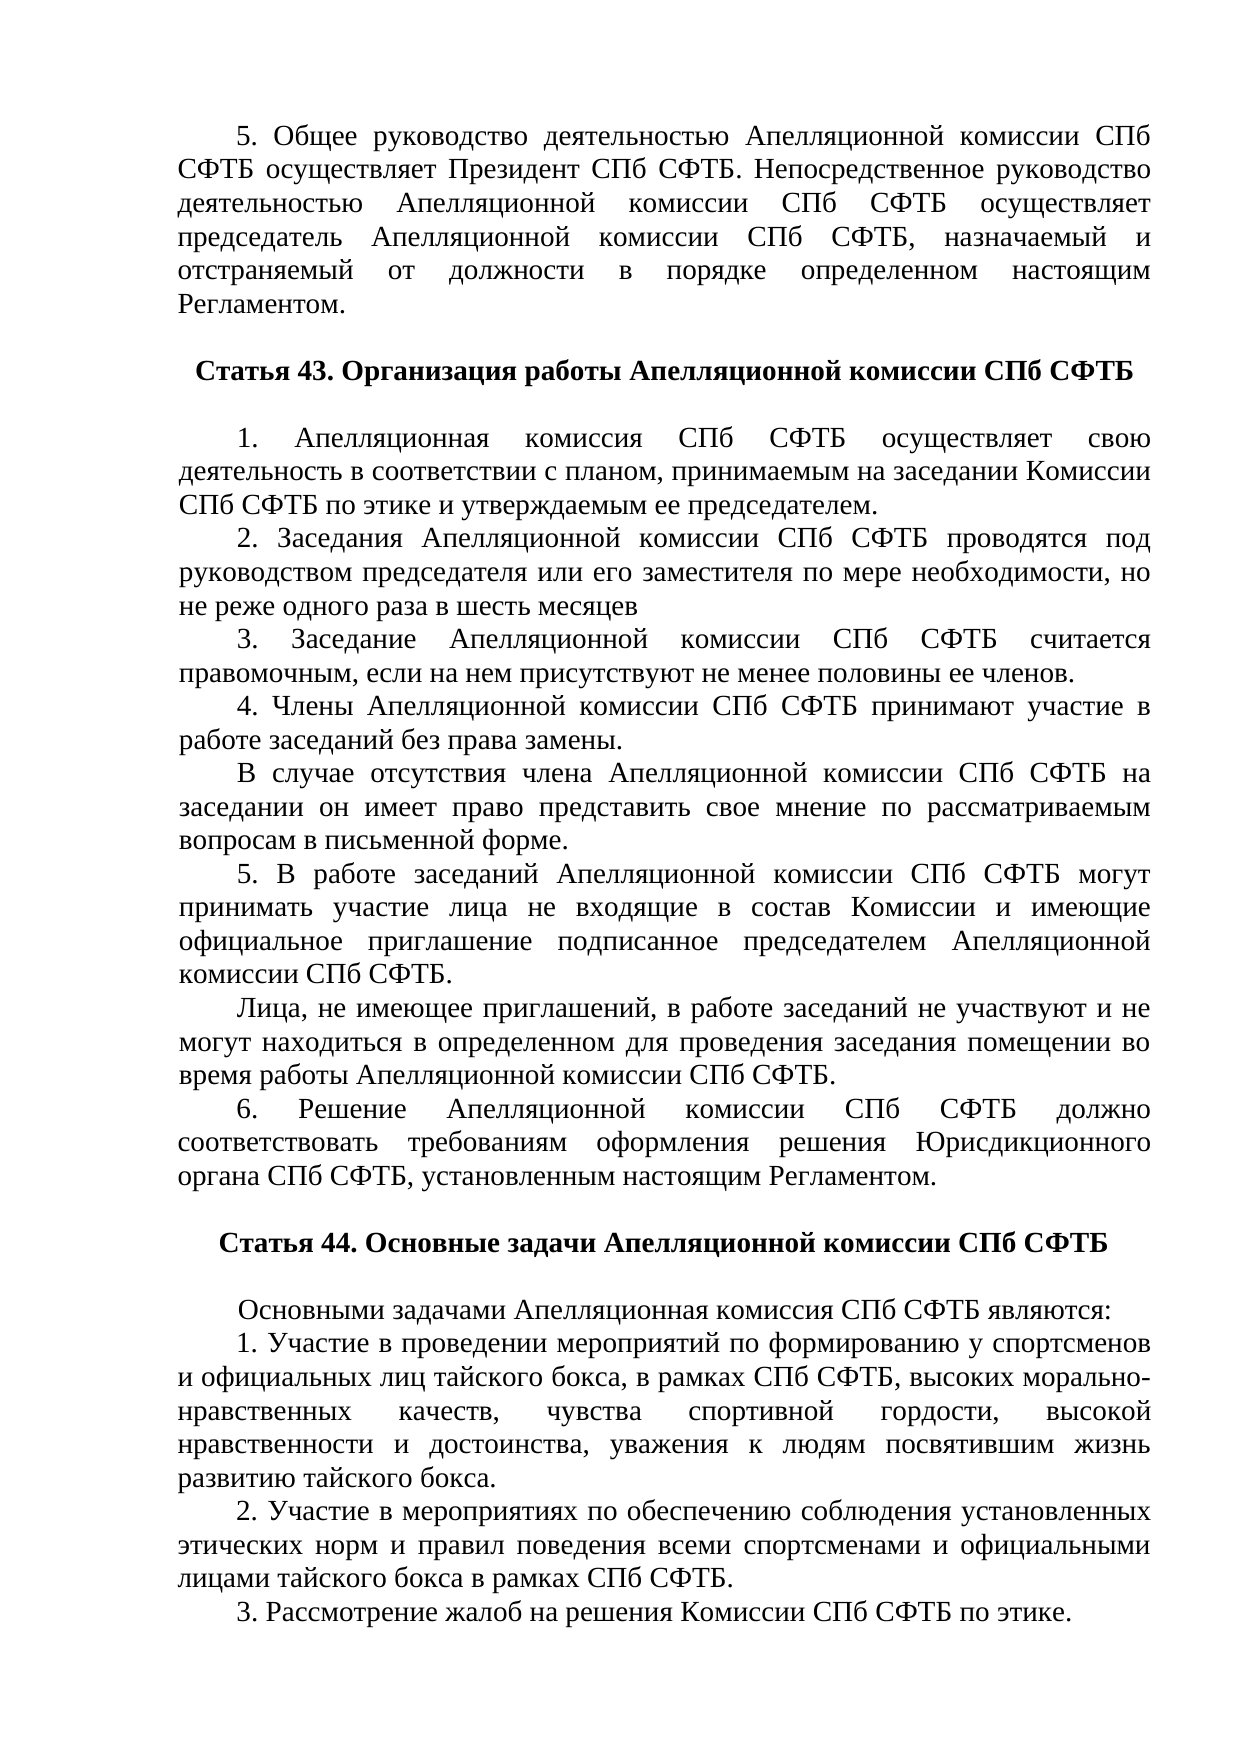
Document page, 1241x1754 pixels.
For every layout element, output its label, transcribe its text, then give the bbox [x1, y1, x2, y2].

text 1. Участие в проведении мероприятий по формированию у спортсменов и официальных лиц тайского бокса, в рамках СПб СФТБ, высоких морально-нравственных качеств, чувства спортивной гордости, высокой нравственности и достоинства, уважения к людям посвятившим жизнь развитию тайского бокса. [177, 1326, 1152, 1493]
text 2. Заседания Апелляционной комиссии СПб СФТБ проводятся под руководством председателя или его заместителя по мере необходимости, но не реже одного раза в шесть месяцев [179, 521, 1152, 621]
text 5. В работе заседаний Апелляционной комиссии СПб СФТБ могут принимать участие лица не входящие в состав Комиссии и имеющие официальное приглашение подписанное председателем Апелляционной комиссии СПб СФТБ. [179, 856, 1152, 990]
text 6. Решение Апелляционной комиссии СПб СФТБ должно соответствовать требованиям оформления решения Юрисдикционного органа СПб СФТБ, установленным настоящим Регламентом. [177, 1091, 1152, 1191]
text Основными задачами Апелляционная комиссия СПб СФТБ являются: [177, 1292, 1152, 1326]
text Статья 43. Организация работы Апелляционной комиссии СПб СФТБ [177, 353, 1152, 386]
text 5. Общее руководство деятельностью Апелляционной комиссии СПб СФТБ осуществляет Президент СПб СФТБ. Непосредственное руководство деятельностью Апелляционной комиссии СПб СФТБ осуществляет председатель Апелляционной комиссии СПб СФТБ, назначаемый и отстраняемый от должности в порядке определенном настоящим Регламентом. [177, 118, 1152, 319]
text В случае отсутствия члена Апелляционной комиссии СПб СФТБ на заседании он имеет право представить свое мнение по рассматриваемым вопросам в письменной форме. [179, 755, 1152, 856]
text 3. Рассмотрение жалоб на решения Комиссии СПб СФТБ по этике. [177, 1594, 1152, 1627]
text 3. Заседание Апелляционной комиссии СПб СФТБ считается правомочным, если на нем присутствуют не менее половины ее членов. [179, 621, 1152, 688]
text 4. Члены Апелляционной комиссии СПб СФТБ принимают участие в работе заседаний без права замены. [179, 688, 1152, 755]
text 1. Апелляционная комиссия СПб СФТБ осуществляет свою деятельность в соответствии с планом, принимаемым на заседании Комиссии СПб СФТБ по этике и утверждаемым ее председателем. [179, 420, 1152, 521]
text Статья 44. Основные задачи Апелляционной комиссии СПб СФТБ [175, 1225, 1152, 1258]
text Лица, не имеющее приглашений, в работе заседаний не участвуют и не могут находиться в определенном для проведения заседания помещении во время работы Апелляционной комиссии СПб СФТБ. [179, 990, 1152, 1091]
text 2. Участие в мероприятиях по обеспечению соблюдения установленных этических норм и правил поведения всеми спортсменами и официальными лицами тайского бокса в рамках СПб СФТБ. [177, 1493, 1152, 1594]
